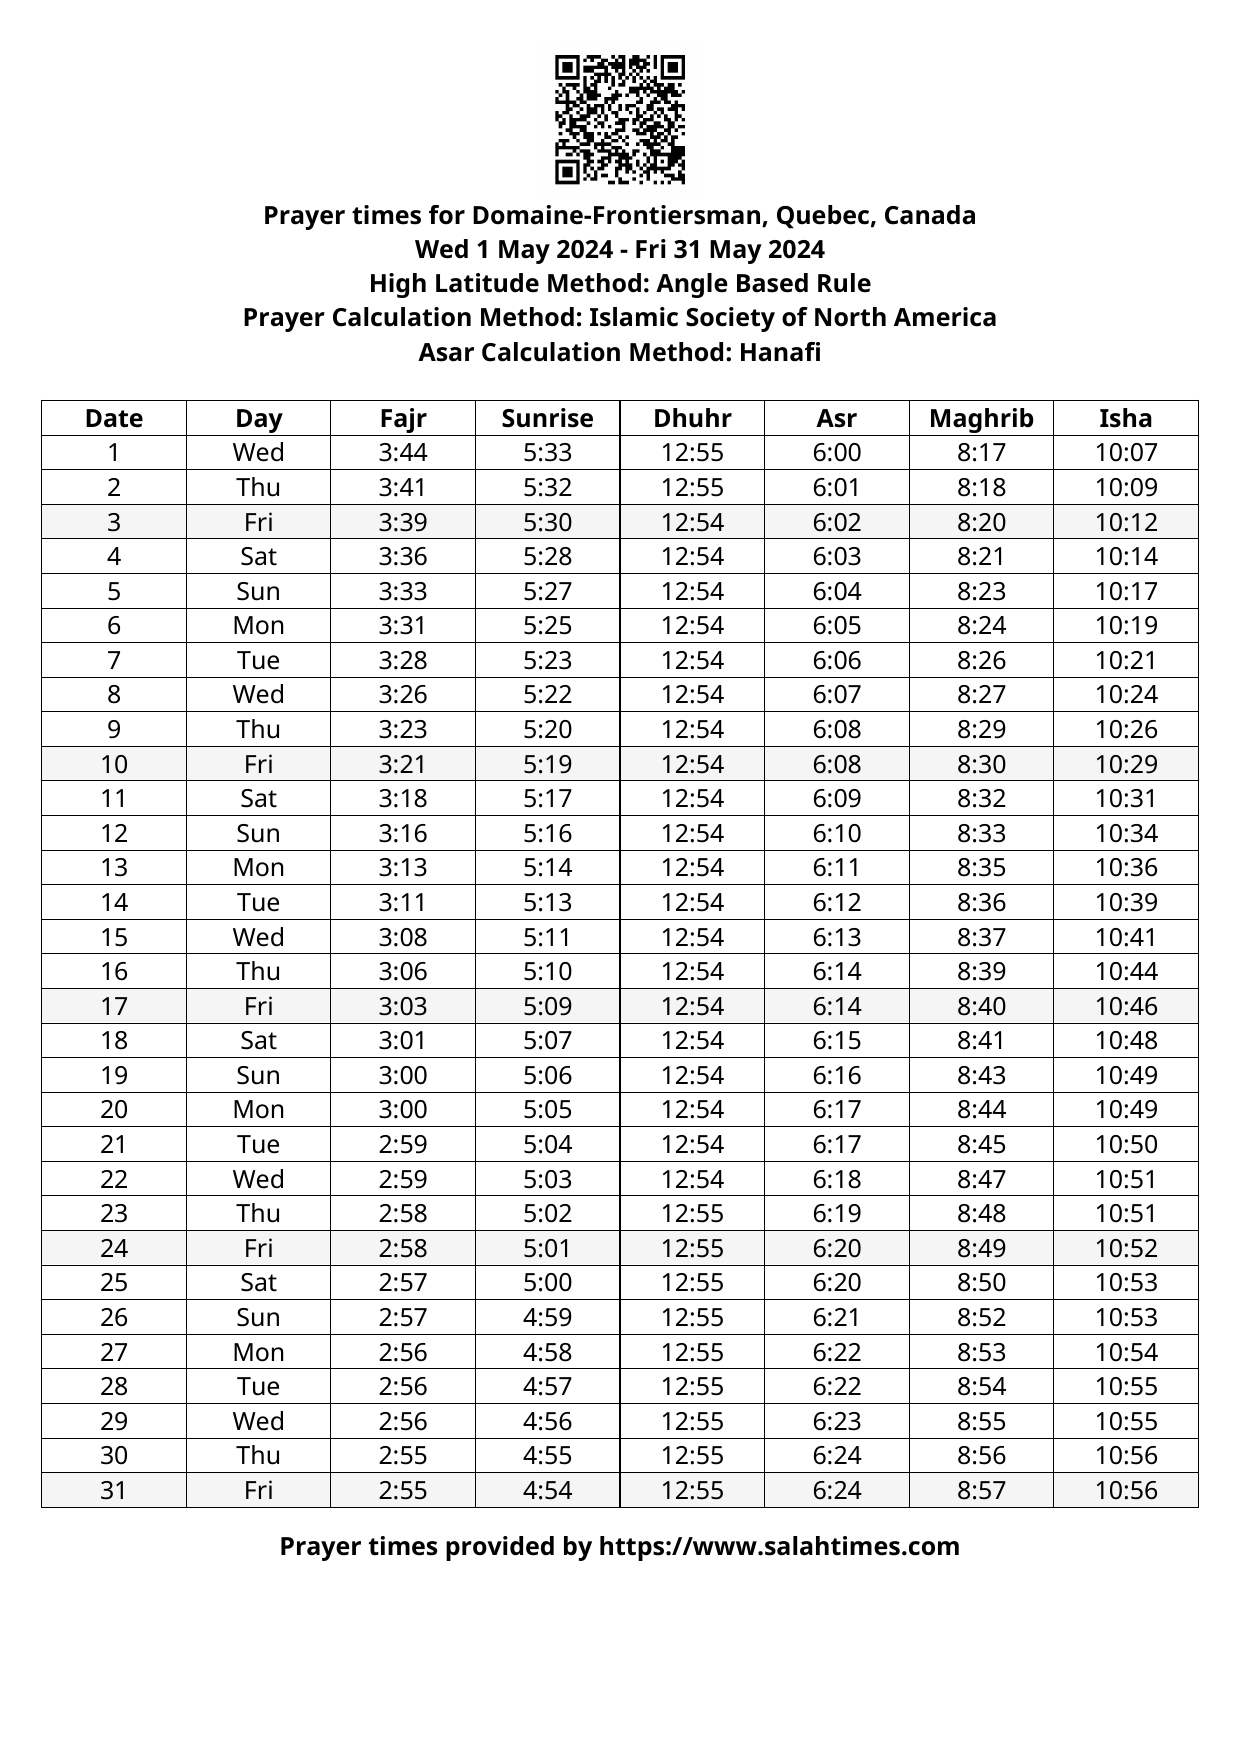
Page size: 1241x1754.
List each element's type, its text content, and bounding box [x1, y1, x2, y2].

table_cell 12:54 [621, 609, 764, 642]
table_cell 3:28 [331, 643, 475, 677]
table_cell 5:19 [476, 747, 619, 780]
table_cell 3:41 [331, 470, 475, 504]
table_header Day [187, 401, 330, 434]
table_cell 5:04 [476, 1127, 619, 1161]
table_cell Mon [187, 851, 330, 884]
table_cell 8:55 [910, 1404, 1053, 1437]
table_cell 12:54 [621, 678, 764, 711]
table_cell 6:10 [765, 816, 909, 849]
table_cell 3:11 [331, 885, 475, 919]
table_cell 8:27 [910, 678, 1053, 711]
table_cell Sat [187, 1024, 330, 1057]
text Asar Calculation Method: Hanafi [42, 334, 1198, 368]
text High Latitude Method: Angle Based Rule [42, 266, 1198, 300]
table_cell 12:54 [621, 505, 764, 538]
table_cell 6:20 [765, 1231, 909, 1264]
table_cell 6:13 [765, 920, 909, 953]
table_cell 10:49 [1054, 1058, 1198, 1092]
table_cell 10:39 [1054, 885, 1198, 919]
table_cell 6:15 [765, 1024, 909, 1057]
table_cell 5:02 [476, 1196, 619, 1230]
table_cell 5:32 [476, 470, 619, 504]
table_cell 6:01 [765, 470, 909, 504]
table_cell 6 [42, 609, 186, 642]
table_cell 10:12 [1054, 505, 1198, 538]
table_cell 5:17 [476, 781, 619, 815]
table_cell 5:07 [476, 1024, 619, 1057]
table_cell 10:51 [1054, 1162, 1198, 1195]
table_cell Fri [187, 505, 330, 538]
table_cell 8:40 [910, 989, 1053, 1022]
table_cell 6:06 [765, 643, 909, 677]
table_cell 6:04 [765, 574, 909, 607]
table_cell 30 [42, 1439, 186, 1472]
table_cell 16 [42, 954, 186, 988]
table_cell Mon [187, 609, 330, 642]
table_cell 3 [42, 505, 186, 538]
table_cell 3:06 [331, 954, 475, 988]
table_cell 18 [42, 1024, 186, 1057]
table_header Sunrise [476, 401, 619, 434]
table_cell 25 [42, 1266, 186, 1299]
table_cell 8:21 [910, 539, 1053, 573]
table_cell 4:57 [476, 1369, 619, 1403]
table_cell Sun [187, 574, 330, 607]
table_cell 12:54 [621, 1127, 764, 1161]
table_cell 10:53 [1054, 1300, 1198, 1334]
table_cell 12:54 [621, 954, 764, 988]
table_cell 6:16 [765, 1058, 909, 1092]
table_cell Fri [187, 747, 330, 780]
table_cell 12:54 [621, 920, 764, 953]
table_cell 10:36 [1054, 851, 1198, 884]
table_cell 12:54 [621, 539, 764, 573]
table_cell Sun [187, 1058, 330, 1092]
table_cell 8:39 [910, 954, 1053, 988]
table_cell 10:19 [1054, 609, 1198, 642]
table_cell 10:09 [1054, 470, 1198, 504]
table_cell 8:32 [910, 781, 1053, 815]
table_cell 4 [42, 539, 186, 573]
table_cell 10:41 [1054, 920, 1198, 953]
table_cell 8:54 [910, 1369, 1053, 1403]
table_cell 12:55 [621, 1231, 764, 1264]
table_cell 8:53 [910, 1335, 1053, 1368]
table_cell 5:28 [476, 539, 619, 573]
table_cell Tue [187, 1369, 330, 1403]
table_cell 27 [42, 1335, 186, 1368]
table_cell 6:02 [765, 505, 909, 538]
picture [542, 41, 699, 198]
table_cell 5:30 [476, 505, 619, 538]
table_cell 13 [42, 851, 186, 884]
table_cell 12:54 [621, 989, 764, 1022]
table_cell 3:16 [331, 816, 475, 849]
table_cell 12:55 [621, 1196, 764, 1230]
table_cell 12:54 [621, 1162, 764, 1195]
table_cell 12:54 [621, 885, 764, 919]
table_cell 8:36 [910, 885, 1053, 919]
table_cell 10:56 [1054, 1439, 1198, 1472]
table_cell 6:05 [765, 609, 909, 642]
table_cell 4:56 [476, 1404, 619, 1437]
table_cell 6:14 [765, 954, 909, 988]
table_cell 12:55 [621, 1439, 764, 1472]
table_cell 2:56 [331, 1404, 475, 1437]
table_header Isha [1054, 401, 1198, 434]
table_cell 5:33 [476, 436, 619, 469]
table_cell 10:21 [1054, 643, 1198, 677]
table_cell 5:25 [476, 609, 619, 642]
table_cell 6:24 [765, 1473, 909, 1507]
table_cell 4:54 [476, 1473, 619, 1507]
table_cell 6:17 [765, 1093, 909, 1126]
table_cell Thu [187, 470, 330, 504]
table_cell 8:17 [910, 436, 1053, 469]
table_cell 10:44 [1054, 954, 1198, 988]
table_cell 10:51 [1054, 1196, 1198, 1230]
table_cell 5:11 [476, 920, 619, 953]
table_cell 5 [42, 574, 186, 607]
table_cell 4:55 [476, 1439, 619, 1472]
table_cell 10:46 [1054, 989, 1198, 1022]
table_cell Tue [187, 885, 330, 919]
table_cell 2:59 [331, 1162, 475, 1195]
table_cell 8:20 [910, 505, 1053, 538]
table_cell 5:05 [476, 1093, 619, 1126]
text Wed 1 May 2024 - Fri 31 May 2024 [42, 232, 1198, 266]
table_cell Sun [187, 1300, 330, 1334]
table_cell 3:01 [331, 1024, 475, 1057]
table_cell 10 [42, 747, 186, 780]
table_cell 5:22 [476, 678, 619, 711]
table_cell 28 [42, 1369, 186, 1403]
table_cell 3:08 [331, 920, 475, 953]
table_cell 5:06 [476, 1058, 619, 1092]
table_cell 6:21 [765, 1300, 909, 1334]
table_cell 1 [42, 436, 186, 469]
table_cell Wed [187, 436, 330, 469]
table_cell 10:54 [1054, 1335, 1198, 1368]
table_cell 6:20 [765, 1266, 909, 1299]
table_cell Thu [187, 954, 330, 988]
table_cell 10:34 [1054, 816, 1198, 849]
table_cell 3:13 [331, 851, 475, 884]
table_header Dhuhr [621, 401, 764, 434]
table_cell 8:52 [910, 1300, 1053, 1334]
table_cell 6:23 [765, 1404, 909, 1437]
table_cell 3:26 [331, 678, 475, 711]
table_cell 6:08 [765, 747, 909, 780]
table_cell 12:54 [621, 1058, 764, 1092]
table_cell 6:22 [765, 1369, 909, 1403]
table_cell 5:27 [476, 574, 619, 607]
table_cell 8:24 [910, 609, 1053, 642]
table_cell 10:17 [1054, 574, 1198, 607]
table_cell 8 [42, 678, 186, 711]
table_cell 2:57 [331, 1300, 475, 1334]
table_cell 8:41 [910, 1024, 1053, 1057]
table_header Maghrib [910, 401, 1053, 434]
table_cell 15 [42, 920, 186, 953]
table_cell 23 [42, 1196, 186, 1230]
table_cell 29 [42, 1404, 186, 1437]
table_cell 8:33 [910, 816, 1053, 849]
table_cell 10:14 [1054, 539, 1198, 573]
table_cell Wed [187, 678, 330, 711]
table_cell 2:55 [331, 1439, 475, 1472]
table_cell 6:11 [765, 851, 909, 884]
table_cell 12:55 [621, 470, 764, 504]
table_cell 10:07 [1054, 436, 1198, 469]
table_cell 3:39 [331, 505, 475, 538]
table_cell 3:36 [331, 539, 475, 573]
table_header Asr [765, 401, 909, 434]
table_cell 12:54 [621, 851, 764, 884]
table_cell 10:55 [1054, 1369, 1198, 1403]
table_cell 12:55 [621, 1473, 764, 1507]
table_cell 3:33 [331, 574, 475, 607]
table_cell Thu [187, 1439, 330, 1472]
table_cell 12:54 [621, 816, 764, 849]
table_cell 8:26 [910, 643, 1053, 677]
table_cell 10:48 [1054, 1024, 1198, 1057]
table_cell 12 [42, 816, 186, 849]
table_cell 8:56 [910, 1439, 1053, 1472]
table_cell 8:45 [910, 1127, 1053, 1161]
table_cell Mon [187, 1093, 330, 1126]
table_cell 12:54 [621, 747, 764, 780]
table_cell 2:56 [331, 1335, 475, 1368]
table_cell Fri [187, 1473, 330, 1507]
table_cell 5:01 [476, 1231, 619, 1264]
table_cell 10:50 [1054, 1127, 1198, 1161]
table_cell 12:55 [621, 1300, 764, 1334]
table_cell 3:00 [331, 1093, 475, 1126]
table_cell Wed [187, 1162, 330, 1195]
table_cell 8:23 [910, 574, 1053, 607]
table_cell 8:47 [910, 1162, 1053, 1195]
table_cell 4:59 [476, 1300, 619, 1334]
table_cell Thu [187, 1196, 330, 1230]
table_cell 6:09 [765, 781, 909, 815]
table_cell 21 [42, 1127, 186, 1161]
table_cell 12:54 [621, 712, 764, 746]
table_cell Sun [187, 816, 330, 849]
table_cell Tue [187, 643, 330, 677]
table_cell 12:54 [621, 643, 764, 677]
table_cell 10:55 [1054, 1404, 1198, 1437]
table_cell 10:31 [1054, 781, 1198, 815]
table_cell Fri [187, 1231, 330, 1264]
table_cell Wed [187, 920, 330, 953]
table_cell 20 [42, 1093, 186, 1126]
table_cell 2:59 [331, 1127, 475, 1161]
table_cell 3:03 [331, 989, 475, 1022]
table_cell 2:56 [331, 1369, 475, 1403]
table_cell Sat [187, 781, 330, 815]
table_cell 6:18 [765, 1162, 909, 1195]
table_cell 8:57 [910, 1473, 1053, 1507]
table_header Fajr [331, 401, 475, 434]
table_cell 17 [42, 989, 186, 1022]
table_cell 6:14 [765, 989, 909, 1022]
table_cell 10:29 [1054, 747, 1198, 780]
table_cell 6:03 [765, 539, 909, 573]
table_cell 5:14 [476, 851, 619, 884]
table_cell Sat [187, 1266, 330, 1299]
table_cell 26 [42, 1300, 186, 1334]
table_cell 8:49 [910, 1231, 1053, 1264]
table_cell 6:24 [765, 1439, 909, 1472]
table_cell Thu [187, 712, 330, 746]
table_cell 2 [42, 470, 186, 504]
table_cell 10:52 [1054, 1231, 1198, 1264]
table_cell 12:55 [621, 1335, 764, 1368]
table_cell 19 [42, 1058, 186, 1092]
table_cell 10:49 [1054, 1093, 1198, 1126]
table_cell 3:44 [331, 436, 475, 469]
table_cell 3:31 [331, 609, 475, 642]
table_cell 6:12 [765, 885, 909, 919]
table_cell 3:18 [331, 781, 475, 815]
text Prayer times provided by https://www.salahtimes.com [42, 1528, 1198, 1563]
table_cell Wed [187, 1404, 330, 1437]
table_cell 5:00 [476, 1266, 619, 1299]
table_cell 7 [42, 643, 186, 677]
table_cell 2:58 [331, 1196, 475, 1230]
table_cell 8:29 [910, 712, 1053, 746]
table_cell 10:26 [1054, 712, 1198, 746]
table_cell 11 [42, 781, 186, 815]
table_cell 6:22 [765, 1335, 909, 1368]
table_header Date [42, 401, 186, 434]
table_cell 12:54 [621, 1024, 764, 1057]
table_cell 8:37 [910, 920, 1053, 953]
table_cell Tue [187, 1127, 330, 1161]
table_cell 12:55 [621, 436, 764, 469]
table_cell 6:19 [765, 1196, 909, 1230]
table_cell 5:09 [476, 989, 619, 1022]
table_cell 6:07 [765, 678, 909, 711]
table_cell 6:17 [765, 1127, 909, 1161]
table_cell 12:54 [621, 574, 764, 607]
table_cell 14 [42, 885, 186, 919]
table_cell 12:55 [621, 1266, 764, 1299]
table_cell 22 [42, 1162, 186, 1195]
table_cell 5:10 [476, 954, 619, 988]
table_cell 5:13 [476, 885, 619, 919]
table_cell 10:56 [1054, 1473, 1198, 1507]
table_cell 2:58 [331, 1231, 475, 1264]
text Prayer times for Domaine-Frontiersman, Quebec, Canada [42, 198, 1198, 232]
table_cell 12:54 [621, 781, 764, 815]
table_cell 8:44 [910, 1093, 1053, 1126]
table_cell Sat [187, 539, 330, 573]
table_cell 6:00 [765, 436, 909, 469]
table_cell 8:18 [910, 470, 1053, 504]
table_cell 12:55 [621, 1404, 764, 1437]
text Prayer Calculation Method: Islamic Society of North America [42, 300, 1198, 334]
table_cell 12:55 [621, 1369, 764, 1403]
table_cell 3:23 [331, 712, 475, 746]
table_cell 24 [42, 1231, 186, 1264]
table_cell 5:03 [476, 1162, 619, 1195]
table_cell 8:50 [910, 1266, 1053, 1299]
table_cell 3:00 [331, 1058, 475, 1092]
table_cell 8:35 [910, 851, 1053, 884]
table_cell 5:20 [476, 712, 619, 746]
table_cell 31 [42, 1473, 186, 1507]
table_cell 9 [42, 712, 186, 746]
table_cell 12:54 [621, 1093, 764, 1126]
table_cell 8:30 [910, 747, 1053, 780]
table_cell 8:43 [910, 1058, 1053, 1092]
table_cell Fri [187, 989, 330, 1022]
table_cell 3:21 [331, 747, 475, 780]
table_cell 6:08 [765, 712, 909, 746]
table_cell Mon [187, 1335, 330, 1368]
table_cell 5:16 [476, 816, 619, 849]
table_cell 10:24 [1054, 678, 1198, 711]
table_cell 10:53 [1054, 1266, 1198, 1299]
table_cell 5:23 [476, 643, 619, 677]
table_cell 2:55 [331, 1473, 475, 1507]
table_cell 2:57 [331, 1266, 475, 1299]
table_cell 4:58 [476, 1335, 619, 1368]
table_cell 8:48 [910, 1196, 1053, 1230]
